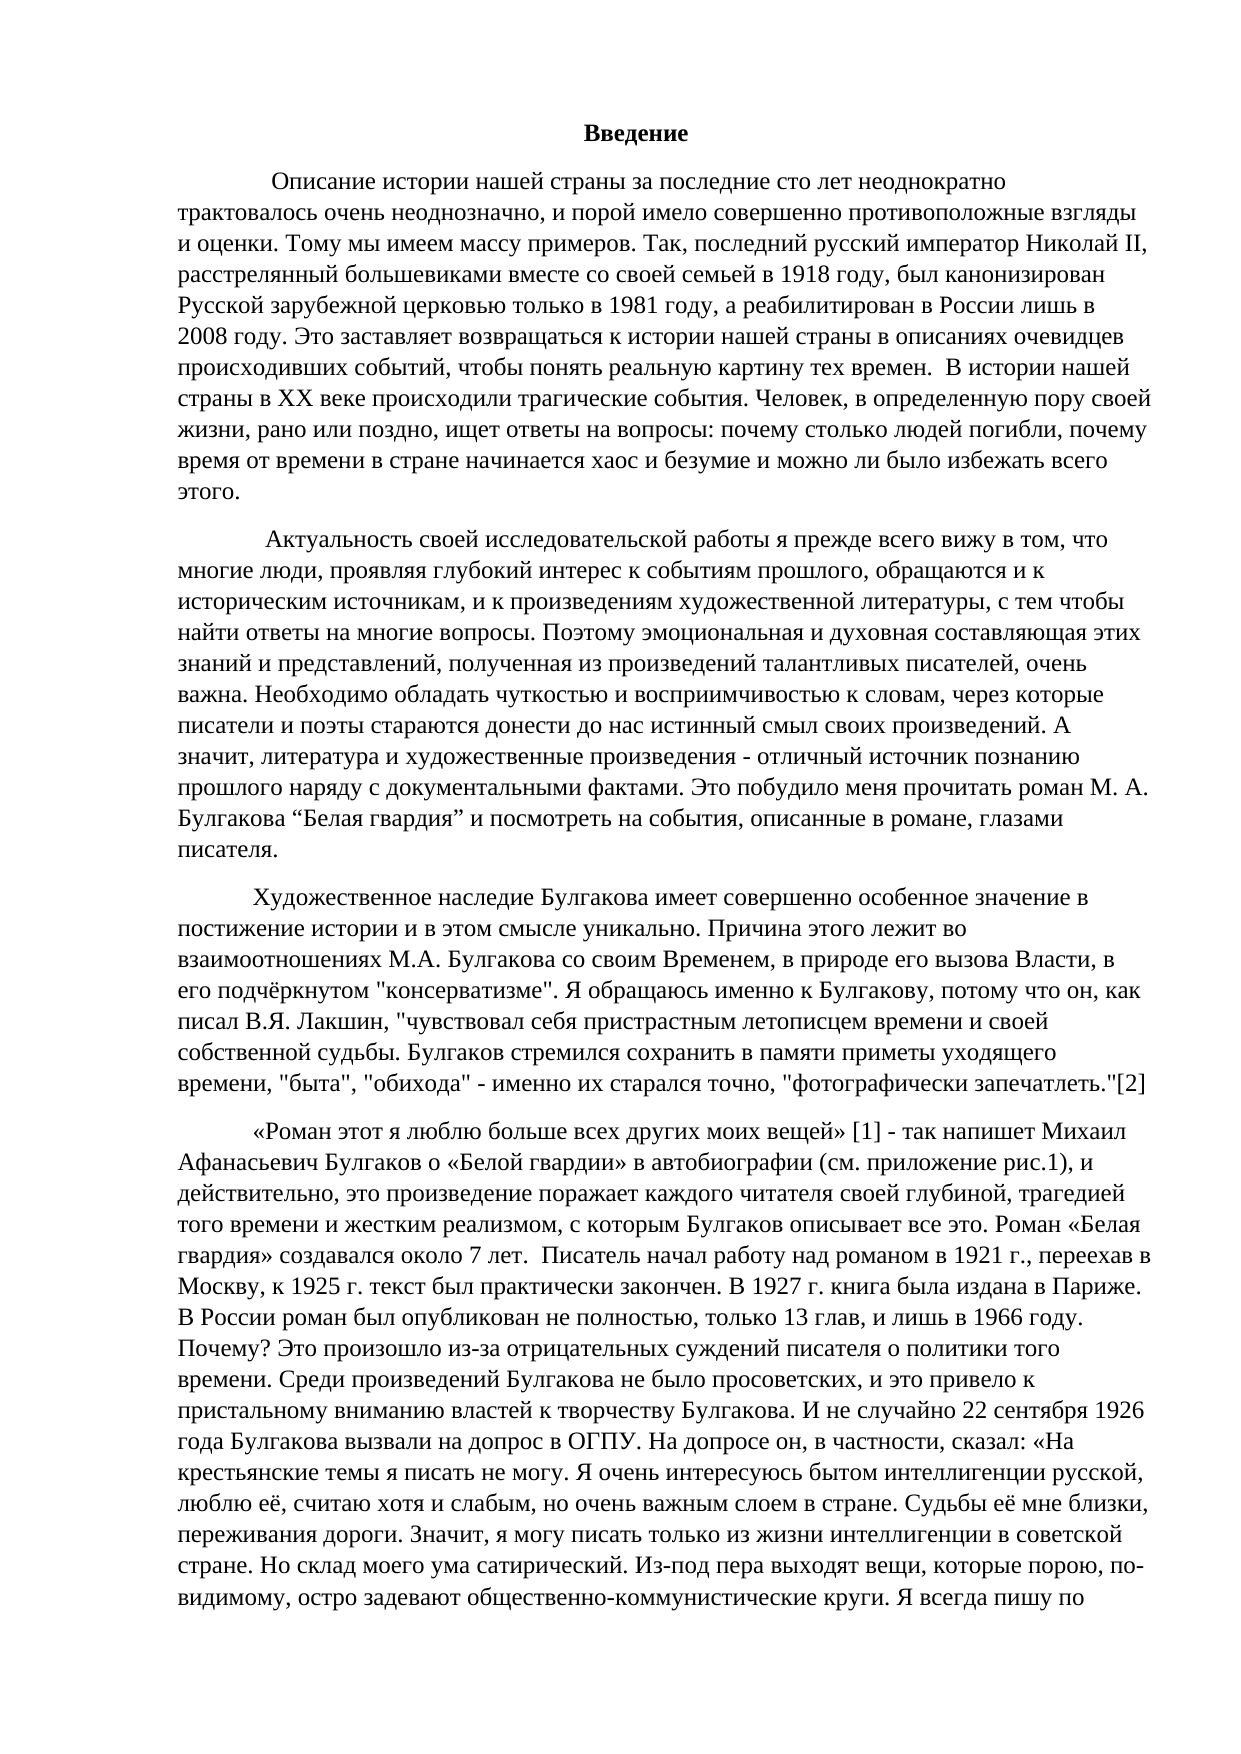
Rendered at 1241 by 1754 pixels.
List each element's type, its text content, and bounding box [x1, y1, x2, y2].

text Описание истории нашей страны за последние сто лет неоднократно трактовалось очень неоднозначно, и порой имело совершенно противоположные взгляды и оценки. Тому мы имеем массу примеров. Так, последний русский император Николай II, расстрелянный большевиками вместе со своей семьей в 1918 году, был канонизирован Русской зарубежной церковью только в 1981 году, а реабилитирован в России лишь в 2008 году. Это заставляет возвращаться к истории нашей страны в описаниях очевидцев происходивших событий, чтобы понять реальную картину тех времен. В истории нашей страны в XX веке происходили трагические события. Человек, в определенную пору своей жизни, рано или поздно, ищет ответы на вопросы: почему столько людей погибли, почему время от времени в стране начинается хаос и безумие и можно ли было избежать всего этого. [177, 166, 1152, 505]
text Введение [177, 118, 1152, 147]
text Актуальность своей исследовательской работы я прежде всего вижу в том, что многие люди, проявляя глубокий интерес к событиям прошлого, обращаются и к историческим источникам, и к произведениям художественной литературы, с тем чтобы найти ответы на многие вопросы. Поэтому эмоциональная и духовная составляющая этих знаний и представлений, полученная из произведений талантливых писателей, очень важна. Необходимо обладать чуткостью и восприимчивостью к словам, через которые писатели и поэты стараются донести до нас истинный смыл своих произведений. А значит, литература и художественные произведения - отличный источник познанию прошлого наряду с документальными фактами. Это побудило меня прочитать роман М. А. Булгакова “Белая гвардия” и посмотреть на события, описанные в романе, глазами писателя. [177, 524, 1152, 863]
text Художественное наследие Булгакова имеет совершенно особенное значение в постижение истории и в этом смысле уникально. Причина этого лежит во взаимоотношениях М.А. Булгакова со своим Временем, в природе его вызова Власти, в его подчёркнутом "консерватизме". Я обращаюсь именно к Булгакову, потому что он, как писал В.Я. Лакшин, "чувствовал себя пристрастным летописцем времени и своей собственной судьбы. Булгаков стремился сохранить в памяти приметы уходящего времени, "быта", "обихода" - именно их старался точно, "фотографически запечатлеть."[2] [177, 882, 1152, 1097]
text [177, 1116, 1152, 1610]
